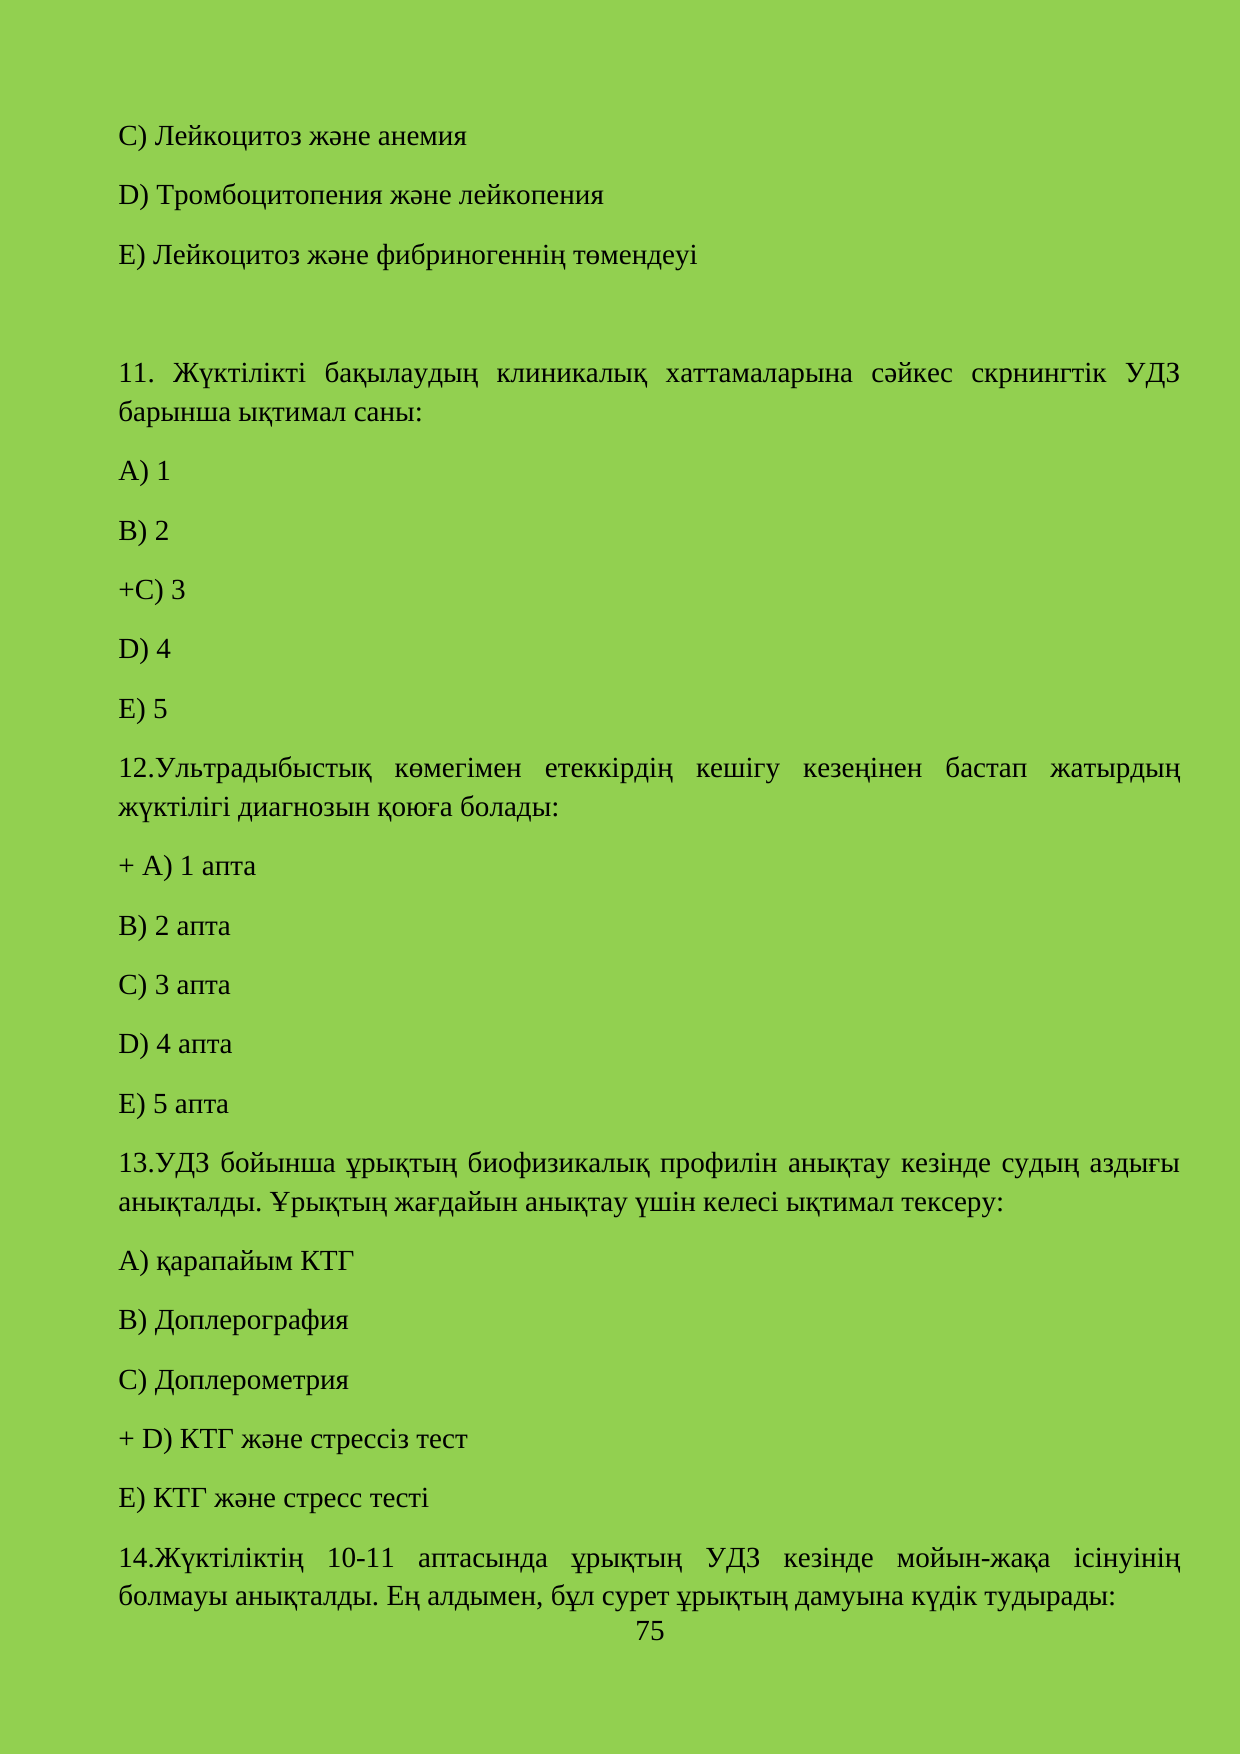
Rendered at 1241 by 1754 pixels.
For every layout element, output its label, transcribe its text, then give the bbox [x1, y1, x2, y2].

text C) Лейкоцитоз және анемия [118, 118, 1181, 152]
text +C) 3 [118, 572, 1181, 606]
text D) Тромбоцитопения және лейкопения [118, 177, 1181, 211]
text D) 4 апта [118, 1026, 1181, 1060]
text A) қарапайым КТГ [118, 1243, 1181, 1277]
text D) 4 [118, 632, 1181, 665]
text E) 5 [118, 691, 1181, 724]
text + A) 1 апта [118, 848, 1181, 882]
text + D) КТГ және стрессіз тест [118, 1421, 1181, 1455]
text 11. Жүктілікті бақылаудың клиникалық хаттамаларына сәйкес скрнингтік УДЗ барынша ықтимал саны: [118, 356, 1181, 428]
text C) 3 апта [118, 967, 1181, 1001]
text B) 2 апта [118, 908, 1181, 941]
text 14.Жүктіліктің 10-11 аптасында ұрықтың УДЗ кезінде мойын-жақа ісінуінің болмауы анықталды. Ең алдымен, бұл сурет ұрықтың дамуына күдік тудырады: [118, 1540, 1181, 1612]
text E) 5 апта [118, 1086, 1181, 1119]
text E) Лейкоцитоз және фибриногеннің төмендеуі [118, 237, 1181, 270]
text 13.УДЗ бойынша ұрықтың биофизикалық профилін анықтау кезінде судың аздығы анықталды. Ұрықтың жағдайын анықтау үшін келесі ықтимал тексеру: [118, 1145, 1181, 1217]
text 12.Ультрадыбыстық көмегімен етеккірдің кешігу кезеңінен бастап жатырдың жүктілігі диагнозын қоюға болады: [118, 750, 1181, 822]
text E) КТГ және стресс тесті [118, 1481, 1181, 1514]
text A) 1 [118, 453, 1181, 487]
text B) Доплерография [118, 1302, 1181, 1336]
text C) Доплерометрия [118, 1362, 1181, 1395]
text B) 2 [118, 513, 1181, 546]
